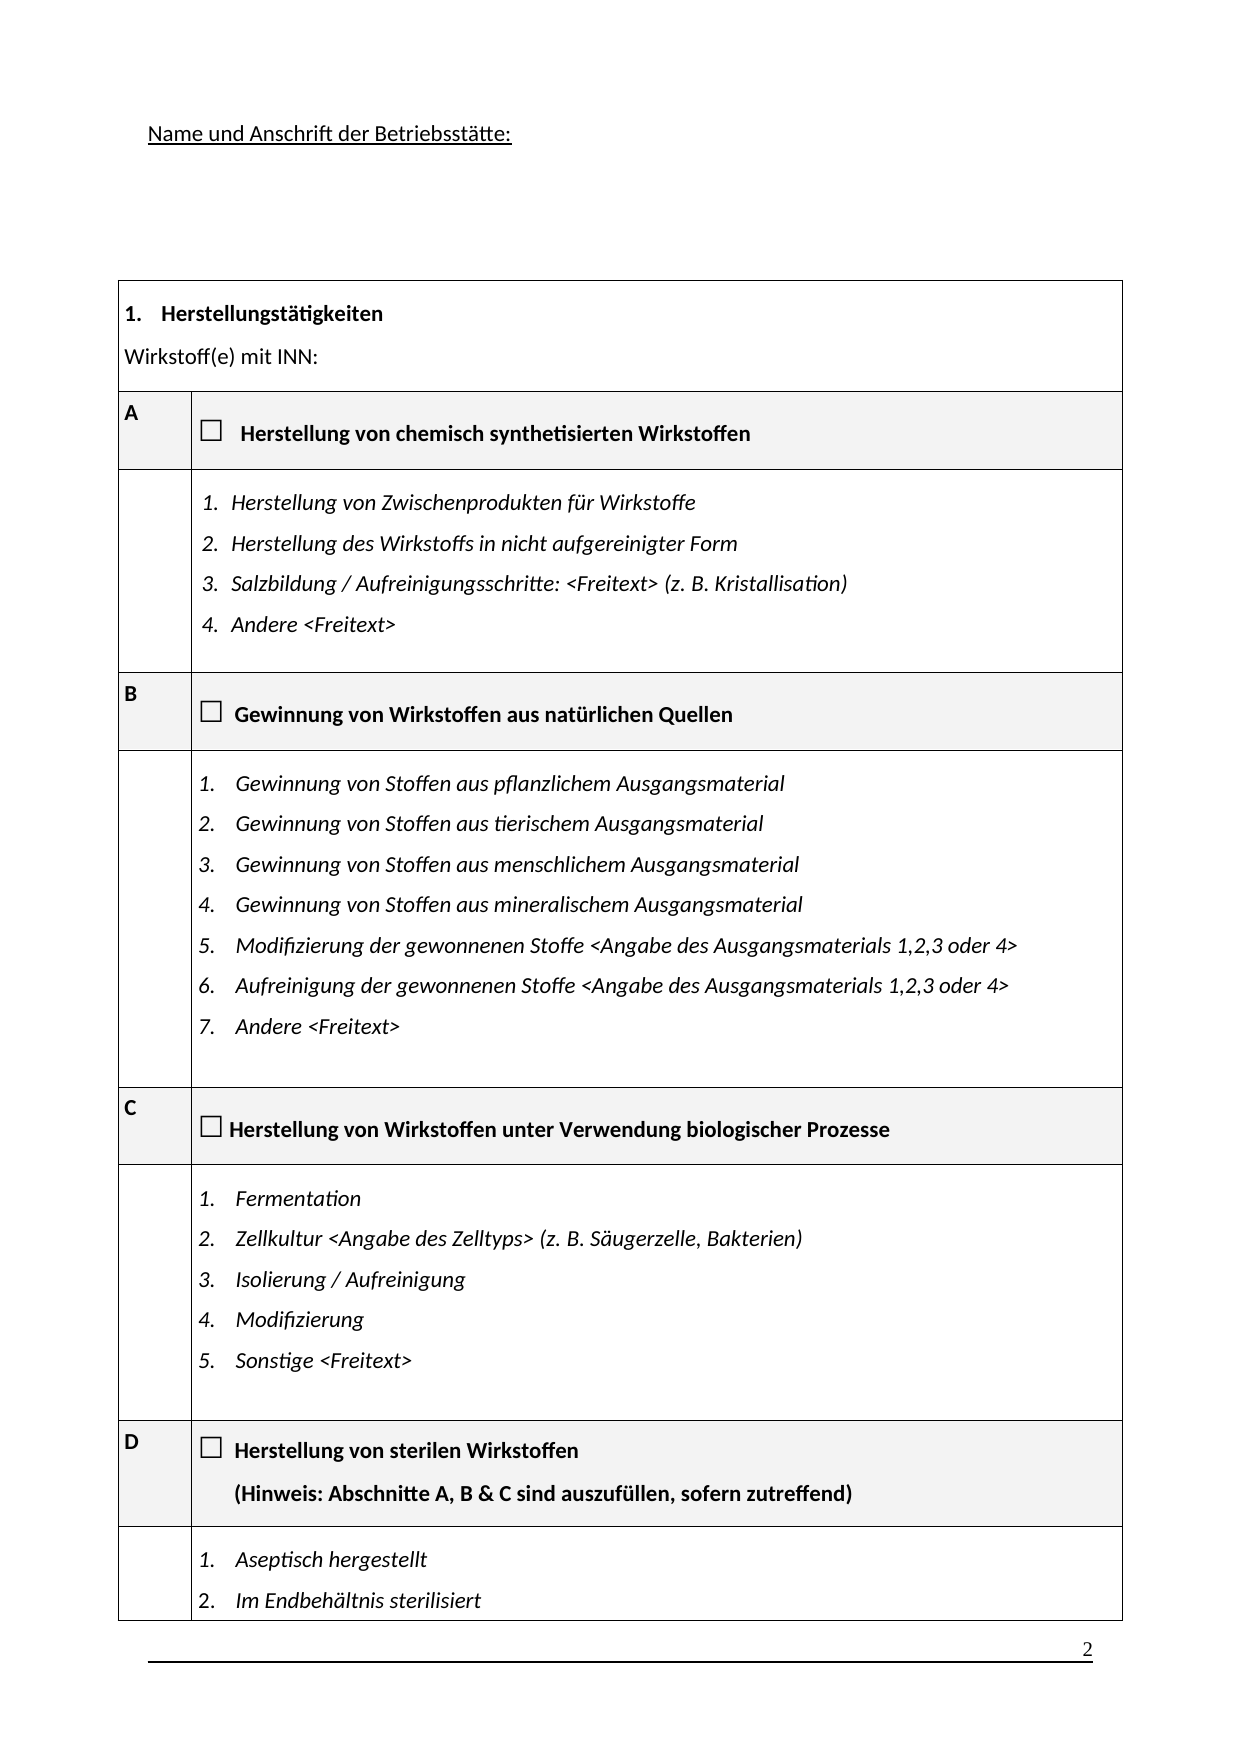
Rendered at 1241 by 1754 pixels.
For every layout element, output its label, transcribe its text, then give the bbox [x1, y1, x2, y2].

table_cell Fermentation Zellkultur <Angabe des Zelltyps> (z. B. Säugerzelle, Bakterien) Isolierung / Aufreinigung Modifizierung Sonstige <Freitext> [192, 1165, 1122, 1420]
table_cell D [119, 1421, 191, 1526]
table_cell Herstellung von chemisch synthetisierten Wirkstoffen [192, 392, 1122, 469]
table_cell [119, 751, 191, 1087]
table_cell Gewinnung von Wirkstoffen aus natürlichen Quellen [192, 673, 1122, 749]
table_cell A [119, 392, 191, 469]
table_cell B [119, 673, 191, 749]
text Name und Anschrift der Betriebsstätte: [148, 118, 1093, 147]
table_cell Aseptisch hergestellt Im Endbehältnis sterilisiert [192, 1527, 1122, 1620]
table_cell C [119, 1088, 191, 1164]
table_header Herstellungstätigkeiten Wirkstoff(e) mit INN: [119, 281, 1122, 391]
table_cell [119, 1527, 191, 1620]
table_cell Gewinnung von Stoffen aus pflanzlichem Ausgangsmaterial Gewinnung von Stoffen aus tierischem Ausgangsmaterial Gewinnung von Stoffen aus menschlichem Ausgangsmaterial Gewinnung von Stoffen aus mineralischem Ausgangsmaterial Modifizierung der gewonnenen Stoffe <Angabe des Ausgangsmaterials 1,2,3 oder 4> Aufreinigung der gewonnenen Stoffe <Angabe des Ausgangsmaterials 1,2,3 oder 4> Andere <Freitext> [192, 751, 1122, 1087]
table_cell [119, 1165, 191, 1420]
table_cell Herstellung von Wirkstoffen unter Verwendung biologischer Prozesse [192, 1088, 1122, 1164]
table_cell [119, 470, 191, 672]
table_cell Herstellung von Zwischenprodukten für Wirkstoffe Herstellung des Wirkstoffs in nicht aufgereinigter Form Salzbildung / Aufreinigungsschritte: <Freitext> (z. B. Kristallisation) Andere <Freitext> [192, 470, 1122, 672]
table_cell Herstellung von sterilen Wirkstoffen (Hinweis: Abschnitte A, B & C sind auszufüllen, sofern zutreffend) [192, 1421, 1122, 1526]
